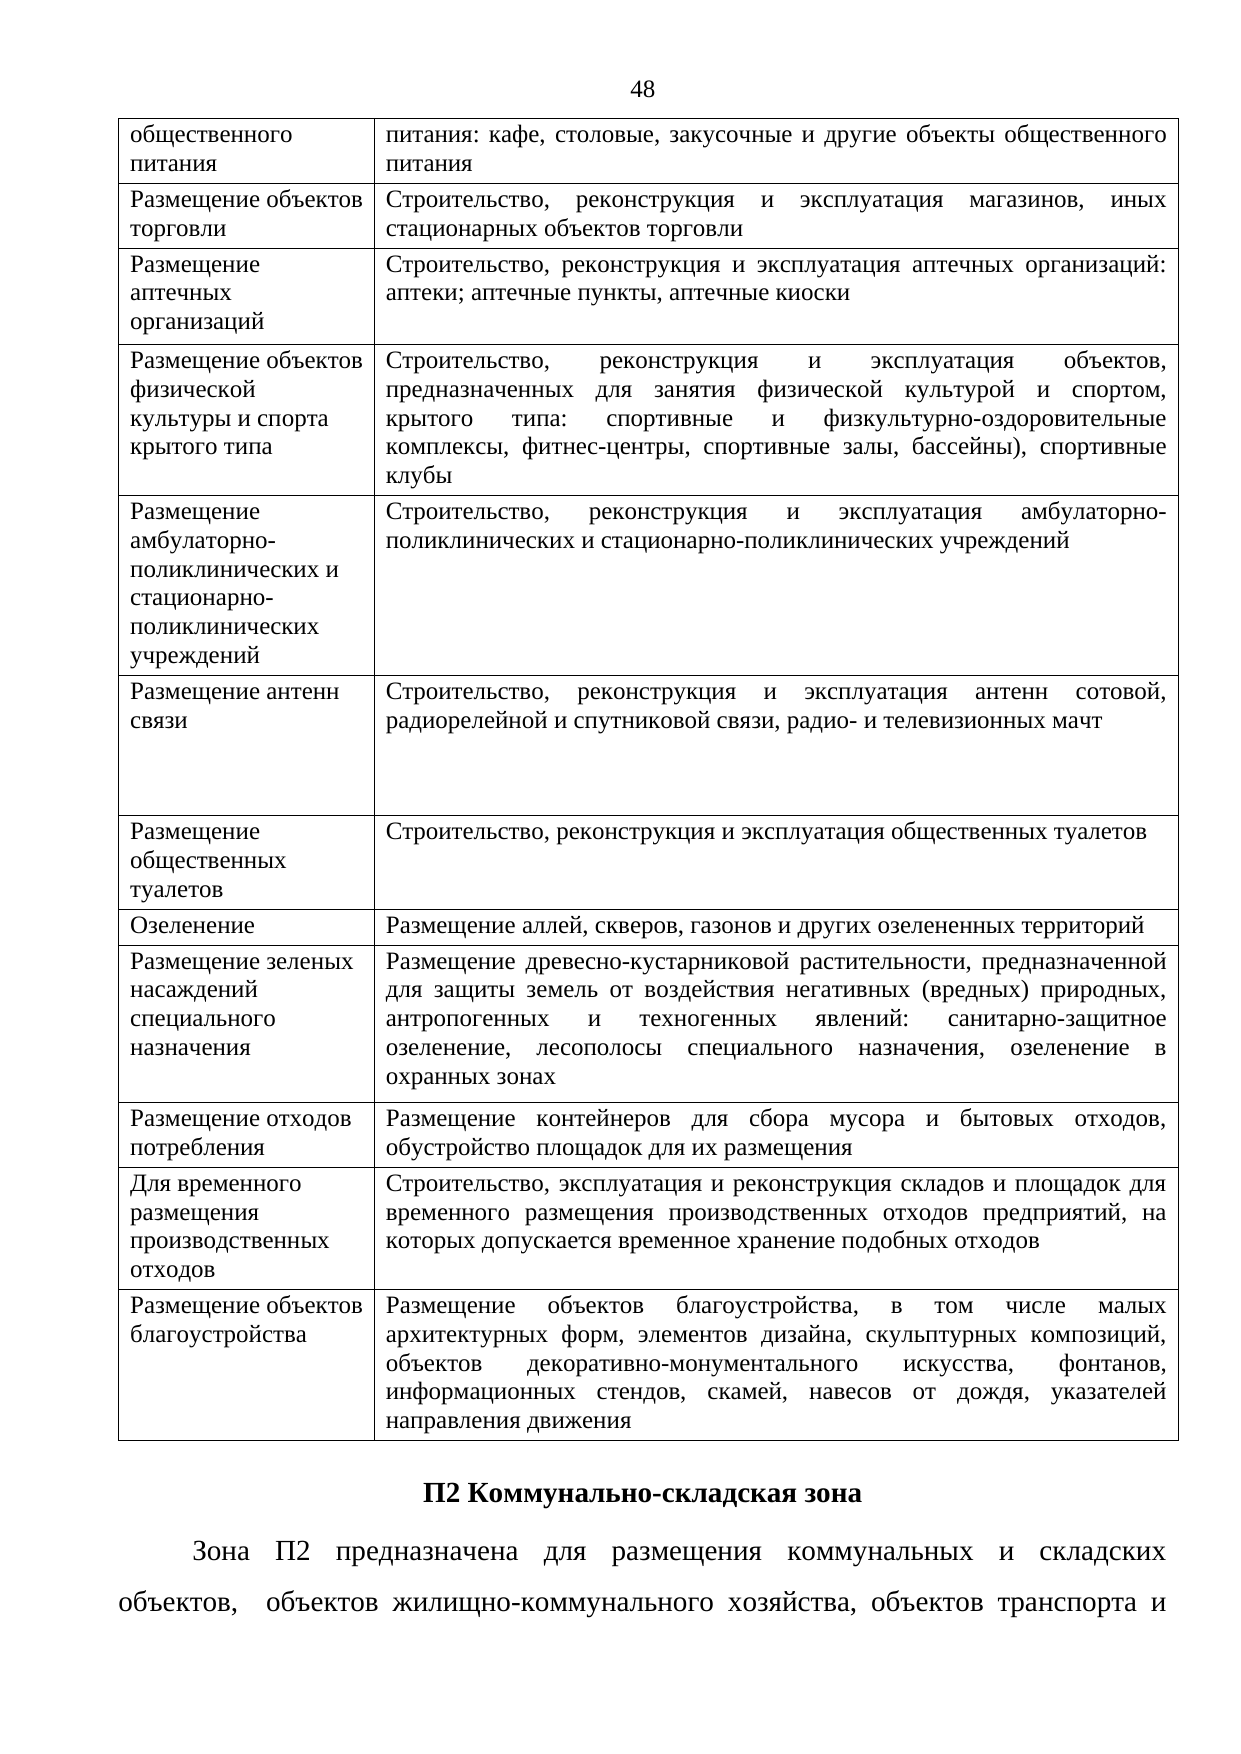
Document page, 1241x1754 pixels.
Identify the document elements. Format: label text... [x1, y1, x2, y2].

table_cell Строительство, реконструкция и эксплуатация антенн сотовой, радиорелейной и спутниковой связи, радио- и телевизионных мачт [375, 676, 1178, 815]
table_cell Размещение зеленых насаждений специального назначения [119, 946, 374, 1102]
table_cell Для временного размещения производственных отходов [119, 1168, 374, 1289]
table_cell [119, 119, 374, 183]
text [118, 1533, 1167, 1617]
table_cell Строительство, реконструкция и эксплуатация объектов, предназначенных для занятия физической культурой и спортом, крытого типа: спортивные и физкультурно-оздоровительные комплексы, фитнес-центры, спортивные залы, бассейны), спортивные клубы [375, 345, 1178, 495]
table_cell Размещение объектов физической культуры и спорта крытого типа [119, 345, 374, 495]
table_cell Размещение объектов благоустройства [119, 1290, 374, 1440]
table_cell Строительство, реконструкция и эксплуатация общественных туалетов [375, 816, 1178, 909]
table_cell Строительство, реконструкция и эксплуатация амбулаторно-поликлинических и стационарно-поликлинических учреждений [375, 496, 1178, 675]
table_cell Размещение аллей, скверов, газонов и других озелененных территорий [375, 910, 1178, 945]
table_cell Строительство, эксплуатация и реконструкция складов и площадок для временного размещения производственных отходов предприятий, на которых допускается временное хранение подобных отходов [375, 1168, 1178, 1289]
table_cell Размещение общественных туалетов [119, 816, 374, 909]
table_cell Размещение древесно-кустарниковой растительности, предназначенной для защиты земель от воздействия негативных (вредных) природных, антропогенных и техногенных явлений: санитарно-защитное озеленение, лесополосы специального назначения, озеленение в охранных зонах [375, 946, 1178, 1102]
table_cell Размещение антенн связи [119, 676, 374, 815]
table_cell Озеленение [119, 910, 374, 945]
table_cell Размещение аптечных организаций [119, 249, 374, 344]
table_cell Размещение объектов благоустройства, в том числе малых архитектурных форм, элементов дизайна, скульптурных композиций, объектов декоративно-монументального искусства, фонтанов, информационных стендов, скамей, навесов от дождя, указателей направления движения [375, 1290, 1178, 1440]
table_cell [375, 119, 1178, 183]
table_cell Размещение объектов торговли [119, 184, 374, 248]
table_cell Размещение амбулаторно-поликлинических и стационарно-поликлинических учреждений [119, 496, 374, 675]
table_cell Строительство, реконструкция и эксплуатация аптечных организаций: аптеки; аптечные пункты, аптечные киоски [375, 249, 1178, 344]
table_cell Строительство, реконструкция и эксплуатация магазинов, иных стационарных объектов торговли [375, 184, 1178, 248]
table_cell Размещение отходов потребления [119, 1103, 374, 1167]
table_cell Размещение контейнеров для сбора мусора и бытовых отходов, обустройство площадок для их размещения [375, 1103, 1178, 1167]
text П2 Коммунально-складская зона [118, 1475, 1167, 1508]
